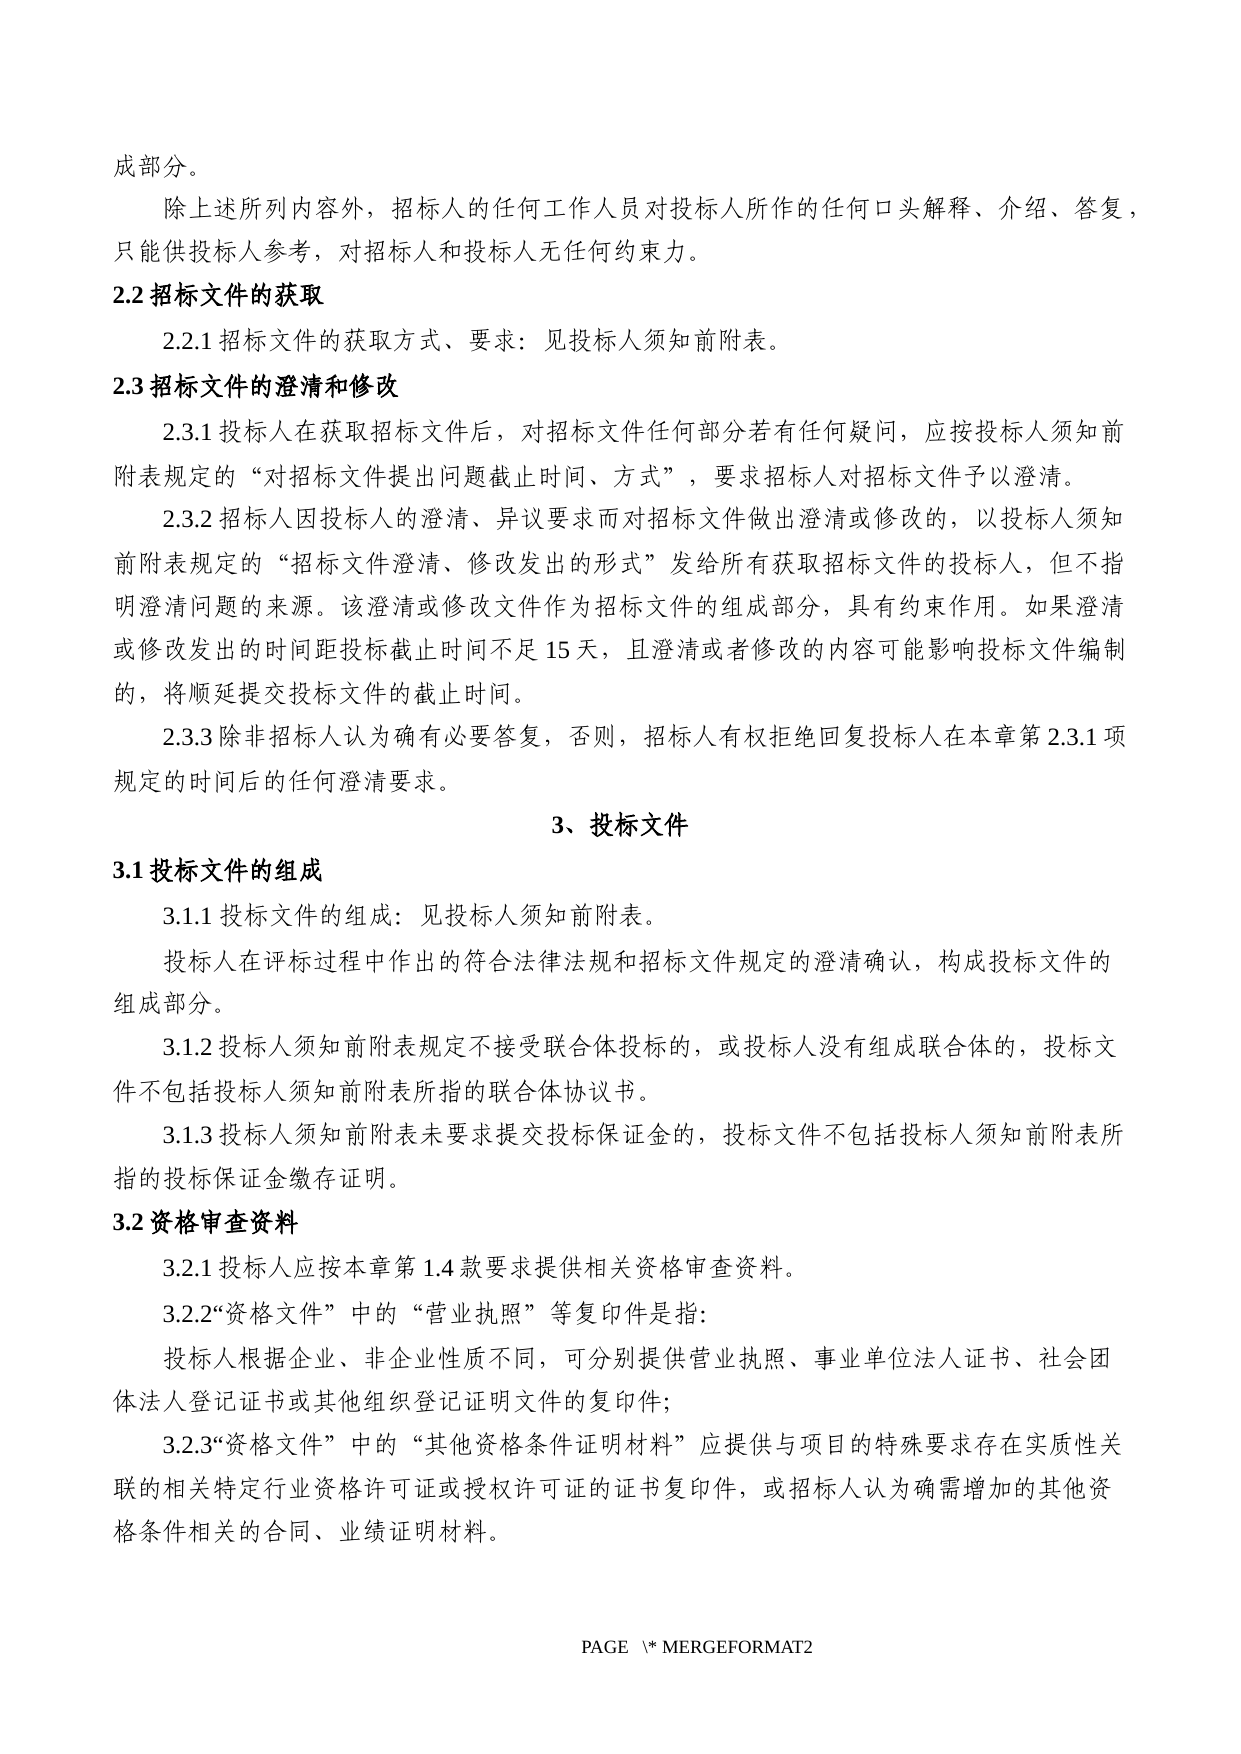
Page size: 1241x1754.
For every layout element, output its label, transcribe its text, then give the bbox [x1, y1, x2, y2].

text 3.1.1 投标文件的组成：见投标人须知前附表。 [112, 899, 1128, 930]
text 2.3.1投标人在获取招标文件后，对招标文件任何部分若有任何疑问，应按投标人须知前附表规定的“对招标文件提出问题截止时间、方式”，要求招标人对招标文件予以澄清。 [112, 415, 1128, 488]
text 2.2招标文件的获取 [112, 278, 1128, 309]
text 3、投标文件 [112, 808, 1128, 839]
text 除上述所列内容外，招标人的任何工作人员对投标人所作的任何口头解释、介绍、答复，只能供投标人参考，对招标人和投标人无任何约束力。 [112, 193, 1128, 264]
text 2.3.2招标人因投标人的澄清、异议要求而对招标文件做出澄清或修改的，以投标人须知前附表规定的“招标文件澄清、修改发出的形式”发给所有获取招标文件的投标人，但不指明澄清问题的来源。该澄清或修改文件作为招标文件的组成部分，具有约束作用。如果澄清或修改发出的时间距投标截止时间不足15天，且澄清或者修改的内容可能影响投标文件编制的，将顺延提交投标文件的截止时间。 [112, 503, 1128, 706]
text 3.2.3“资格文件”中的“其他资格条件证明材料”应提供与项目的特殊要求存在实质性关联的相关特定行业资格许可证或授权许可证的证书复印件，或招标人认为确需增加的其他资格条件相关的合同、业绩证明材料。 [112, 1428, 1128, 1544]
text 投标人在评标过程中作出的符合法律法规和招标文件规定的澄清确认，构成投标文件的组成部分。 [112, 945, 1128, 1016]
text 2.3.3除非招标人认为确有必要答复，否则，招标人有权拒绝回复投标人在本章第2.3.1项规定的时间后的任何澄清要求。 [112, 721, 1128, 794]
text 3.2资格审查资料 [112, 1206, 1128, 1236]
text 3.2.1投标人应按本章第1.4款要求提供相关资格审查资料。 [112, 1251, 1128, 1282]
text 3.1投标文件的组成 [112, 854, 1128, 884]
text 投标人根据企业、非企业性质不同，可分别提供营业执照、事业单位法人证书、社会团体法人登记证书或其他组织登记证明文件的复印件； [112, 1343, 1128, 1414]
text 3.1.2投标人须知前附表规定不接受联合体投标的，或投标人没有组成联合体的，投标文件不包括投标人须知前附表所指的联合体协议书。 [112, 1031, 1128, 1104]
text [112, 150, 1128, 178]
text 2.3招标文件的澄清和修改 [112, 370, 1128, 400]
text 2.2.1招标文件的获取方式、要求：见投标人须知前附表。 [112, 324, 1128, 354]
text 3.2.2“资格文件”中的“营业执照”等复印件是指： [112, 1297, 1128, 1327]
text 3.1.3投标人须知前附表未要求提交投标保证金的，投标文件不包括投标人须知前附表所指的投标保证金缴存证明。 [112, 1118, 1128, 1191]
